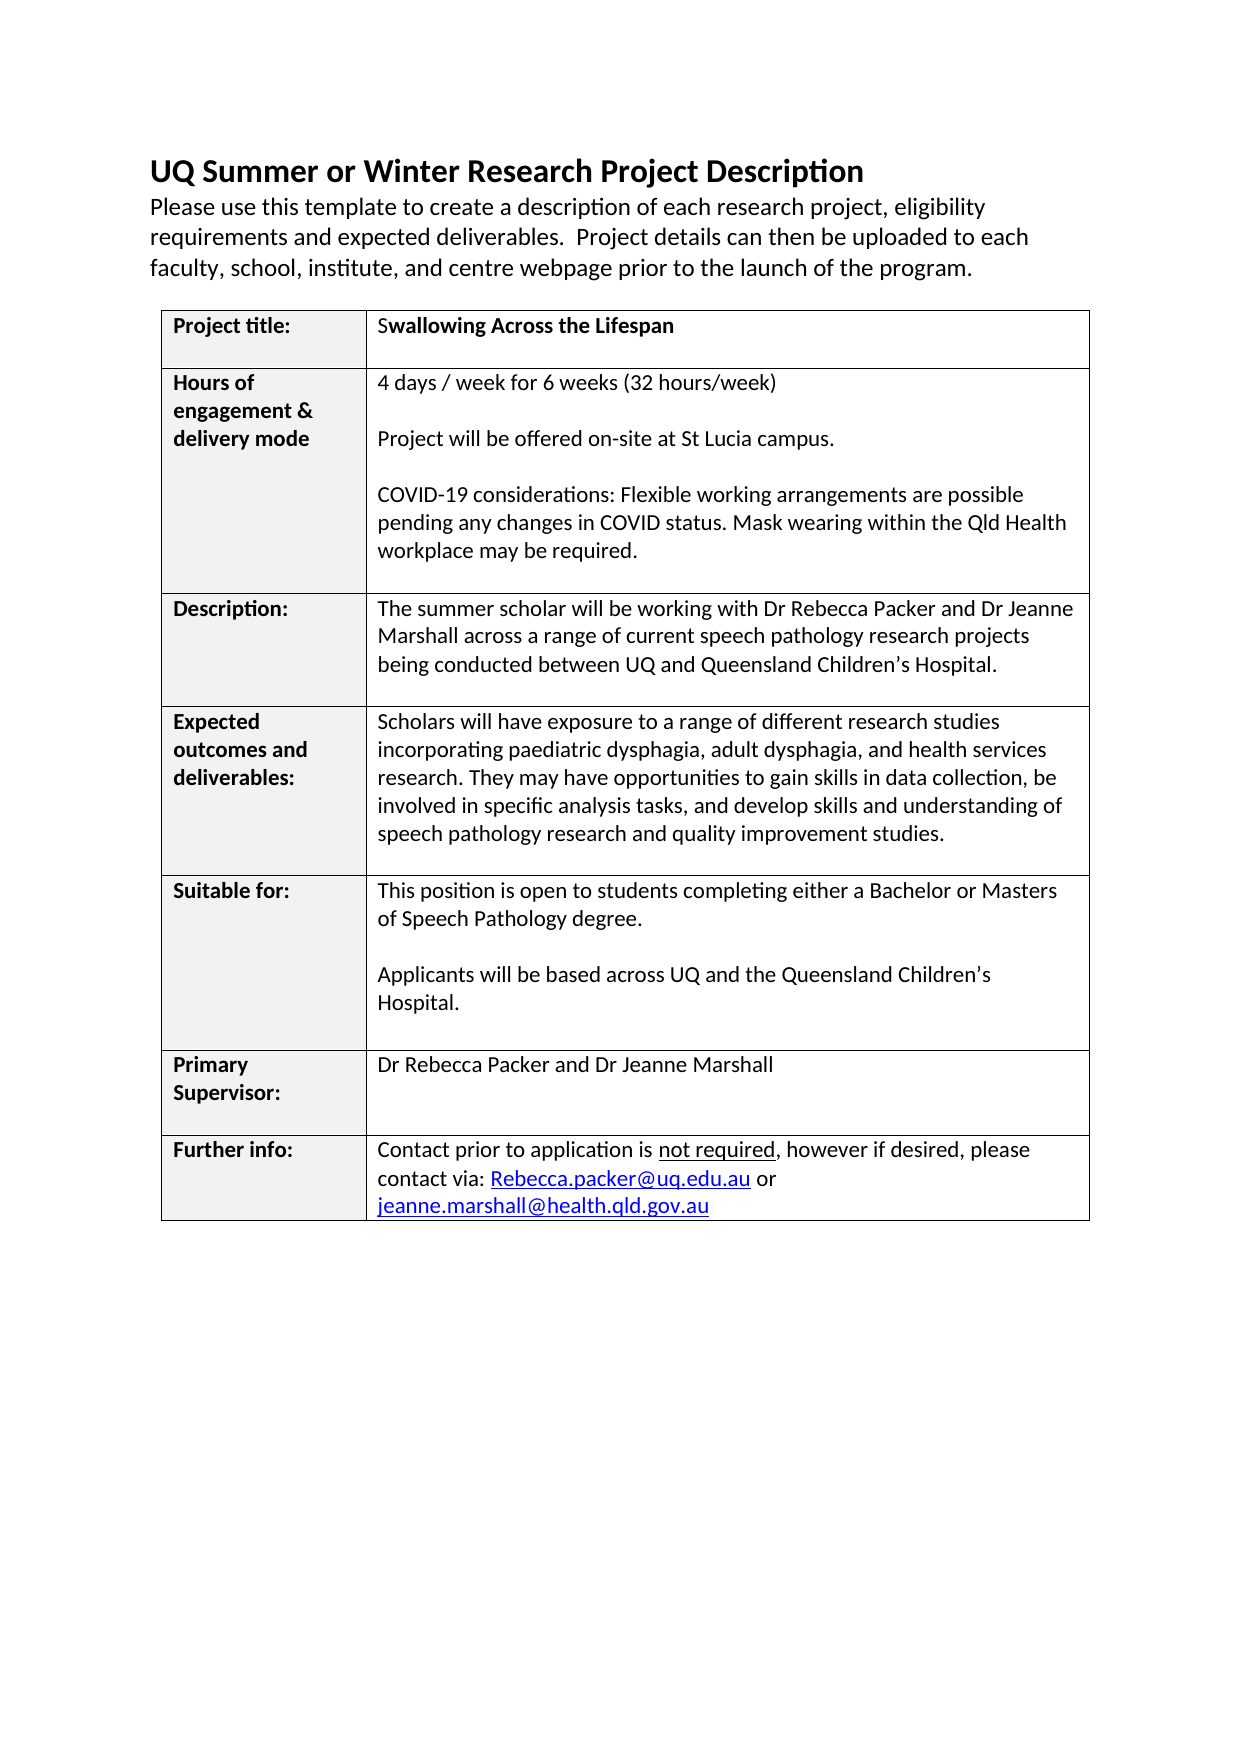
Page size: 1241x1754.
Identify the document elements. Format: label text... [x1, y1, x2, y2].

table_cell Further info: [162, 1136, 366, 1220]
table_cell This position is open to students completing either a Bachelor or Masters of Speech Pathology degree. Applicants will be based across UQ and the Queensland Children’s Hospital. [367, 876, 1089, 1049]
table_cell Description: [162, 594, 366, 706]
table_cell Primary Supervisor: [162, 1051, 366, 1134]
table_header Project title: [162, 311, 366, 367]
table_cell The summer scholar will be working with Dr Rebecca Packer and Dr Jeanne Marshall across a range of current speech pathology research projects being conducted between UQ and Queensland Children’s Hospital. [367, 594, 1089, 706]
text UQ Summer or Winter Research Project Description [150, 150, 1090, 191]
table_cell Hours of engagement & delivery mode [162, 369, 366, 593]
text Please use this template to create a description of each research project, eligibility requirements and expected deliverables. Project details can then be uploaded to each faculty, school, institute, and centre webpage prior to the launch of the program. [150, 191, 1090, 282]
table_cell Contact prior to application is not required, however if desired, please contact via: Rebecca.packer@uq.edu.au or jeanne.marshall@health.qld.gov.au [367, 1136, 1089, 1220]
table_cell 4 days / week for 6 weeks (32 hours/week) Project will be offered on-site at St Lucia campus. COVID-19 considerations: Flexible working arrangements are possible pending any changes in COVID status. Mask wearing within the Qld Health workplace may be required. [367, 369, 1089, 593]
table_cell Scholars will have exposure to a range of different research studies incorporating paediatric dysphagia, adult dysphagia, and health services research. They may have opportunities to gain skills in data collection, be involved in specific analysis tasks, and develop skills and understanding of speech pathology research and quality improvement studies. [367, 707, 1089, 875]
table_cell Dr Rebecca Packer and Dr Jeanne Marshall [367, 1051, 1089, 1134]
table_cell Suitable for: [162, 876, 366, 1049]
table_header Swallowing Across the Lifespan [367, 311, 1089, 367]
table_cell Expected outcomes and deliverables: [162, 707, 366, 875]
